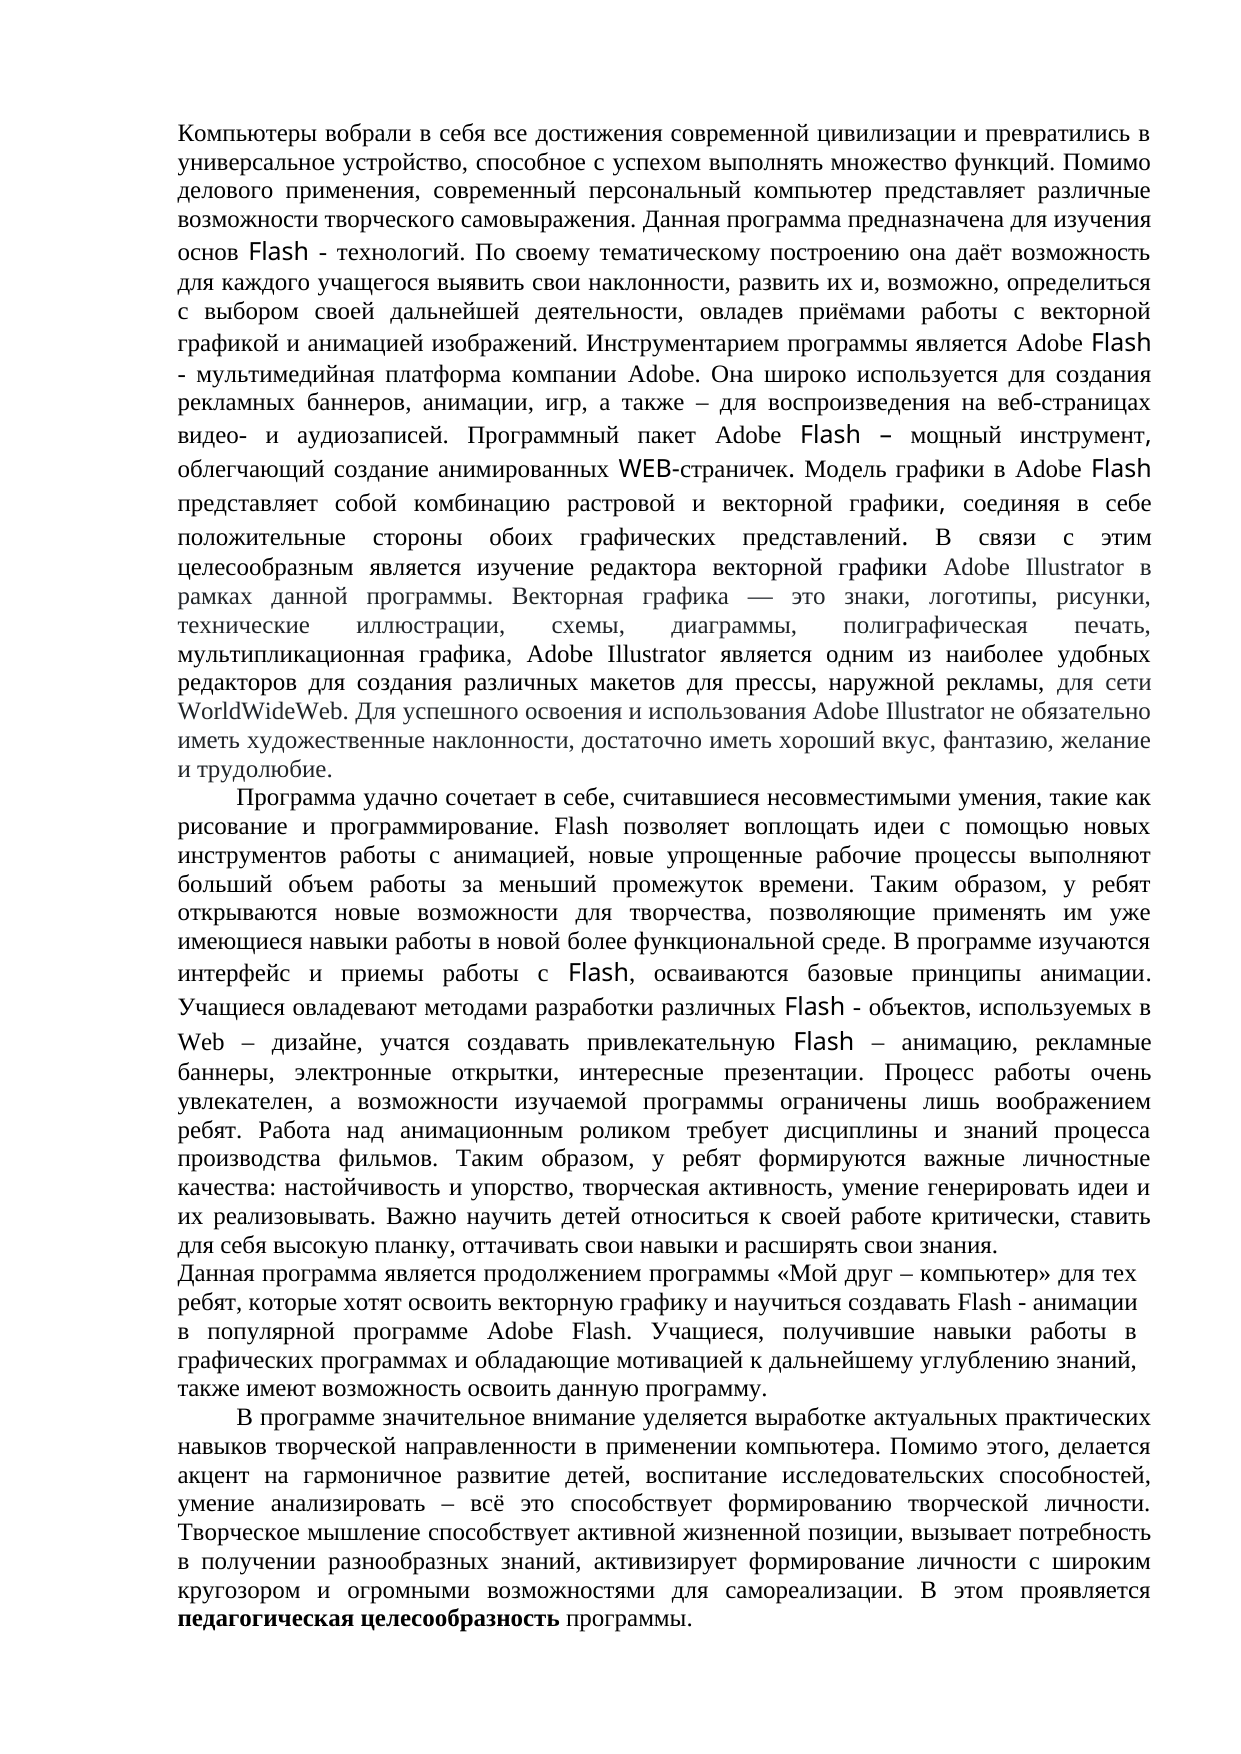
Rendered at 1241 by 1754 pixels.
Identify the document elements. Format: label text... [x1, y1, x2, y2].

text В программе значительное внимание уделяется выработке актуальных практических навыков творческой направленности в применении компьютера. Помимо этого, делается акцент на гармоничное развитие детей, воспитание исследовательских способностей, умение анализировать – всё это способствует формированию творческой личности. Творческое мышление способствует активной жизненной позиции, вызывает потребность в получении разнообразных знаний, активизирует формирование личности с широким кругозором и огромными возможностями для самореализации. В этом проявляется педагогическая целесообразность программы. [177, 1402, 1152, 1632]
text Компьютеры вобрали в себя все достижения современной цивилизации и превратились в универсальное устройство, способное с успехом выполнять множество функций. Помимо делового применения, современный персональный компьютер представляет различные возможности творческого самовыражения. Данная программа предназначена для изучения основ Flash - технологий. По своему тематическому построению она даёт возможность для каждого учащегося выявить свои наклонности, развить их и, возможно, определиться с выбором своей дальнейшей деятельности, овладев приёмами работы с векторной графикой и анимацией изображений. Инструментарием программы является Adobe Flash - мультимедийная платформа компании Adobe. Она широко используется для создания рекламных баннеров, анимации, игр, а также – для воспроизведения на веб-страницах видео- и аудиозаписей. Программный пакет Adobe Flash – мощный инструмент, облегчающий создание анимированных WEB-страничек. Модель графики в Adobe Flash представляет собой комбинацию растровой и векторной графики, соединяя в себе положительные стороны обоих графических представлений. В связи с этим целесообразным является изучение редактора векторной графики Adobe Illustrator в рамках данной программы. Векторная графика — это знаки, логотипы, рисунки, технические иллюстрации, схемы, диаграммы, полиграфическая печать, мультипликационная графика, Adobe Illustrator является одним из наиболее удобных редакторов для создания различных макетов для прессы, наружной рекламы, для сети WorldWideWeb. Для успешного освоения и использования Adobe Illustrator не обязательно иметь художественные наклонности, достаточно иметь хороший вкус, фантазию, желание и трудолюбие. [177, 118, 1152, 782]
text Программа удачно сочетает в себе, считавшиеся несовместимыми умения, такие как рисование и программирование. Flash позволяет воплощать идеи с помощью новых инструментов работы с анимацией, новые упрощенные рабочие процессы выполняют больший объем работы за меньший промежуток времени. Таким образом, у ребят открываются новые возможности для творчества, позволяющие применять им уже имеющиеся навыки работы в новой более функциональной среде. В программе изучаются интерфейс и приемы работы с Flash, осваиваются базовые принципы анимации. Учащиеся овладевают методами разработки различных Flash - объектов, используемых в Web – дизайне, учатся создавать привлекательную Flash – анимацию, рекламные баннеры, электронные открытки, интересные презентации. Процесс работы очень увлекателен, а возможности изучаемой программы ограничены лишь воображением ребят. Работа над анимационным роликом требует дисциплины и знаний процесса производства фильмов. Таким образом, у ребят формируются важные личностные качества: настойчивость и упорство, творческая активность, умение генерировать идеи и их реализовывать. Важно научить детей относиться к своей работе критически, ставить для себя высокую планку, оттачивать свои навыки и расширять свои знания. [177, 782, 1152, 1258]
text Данная программа является продолжением программы «Мой друг – компьютер» для тех ребят, которые хотят освоить векторную графику и научиться создавать Flash - анимации в популярной программе Adobe Flash. Учащиеся, получившие навыки работы в графических программах и обладающие мотивацией к дальнейшему углублению знаний, также имеют возможность освоить данную программу. [177, 1258, 1138, 1402]
